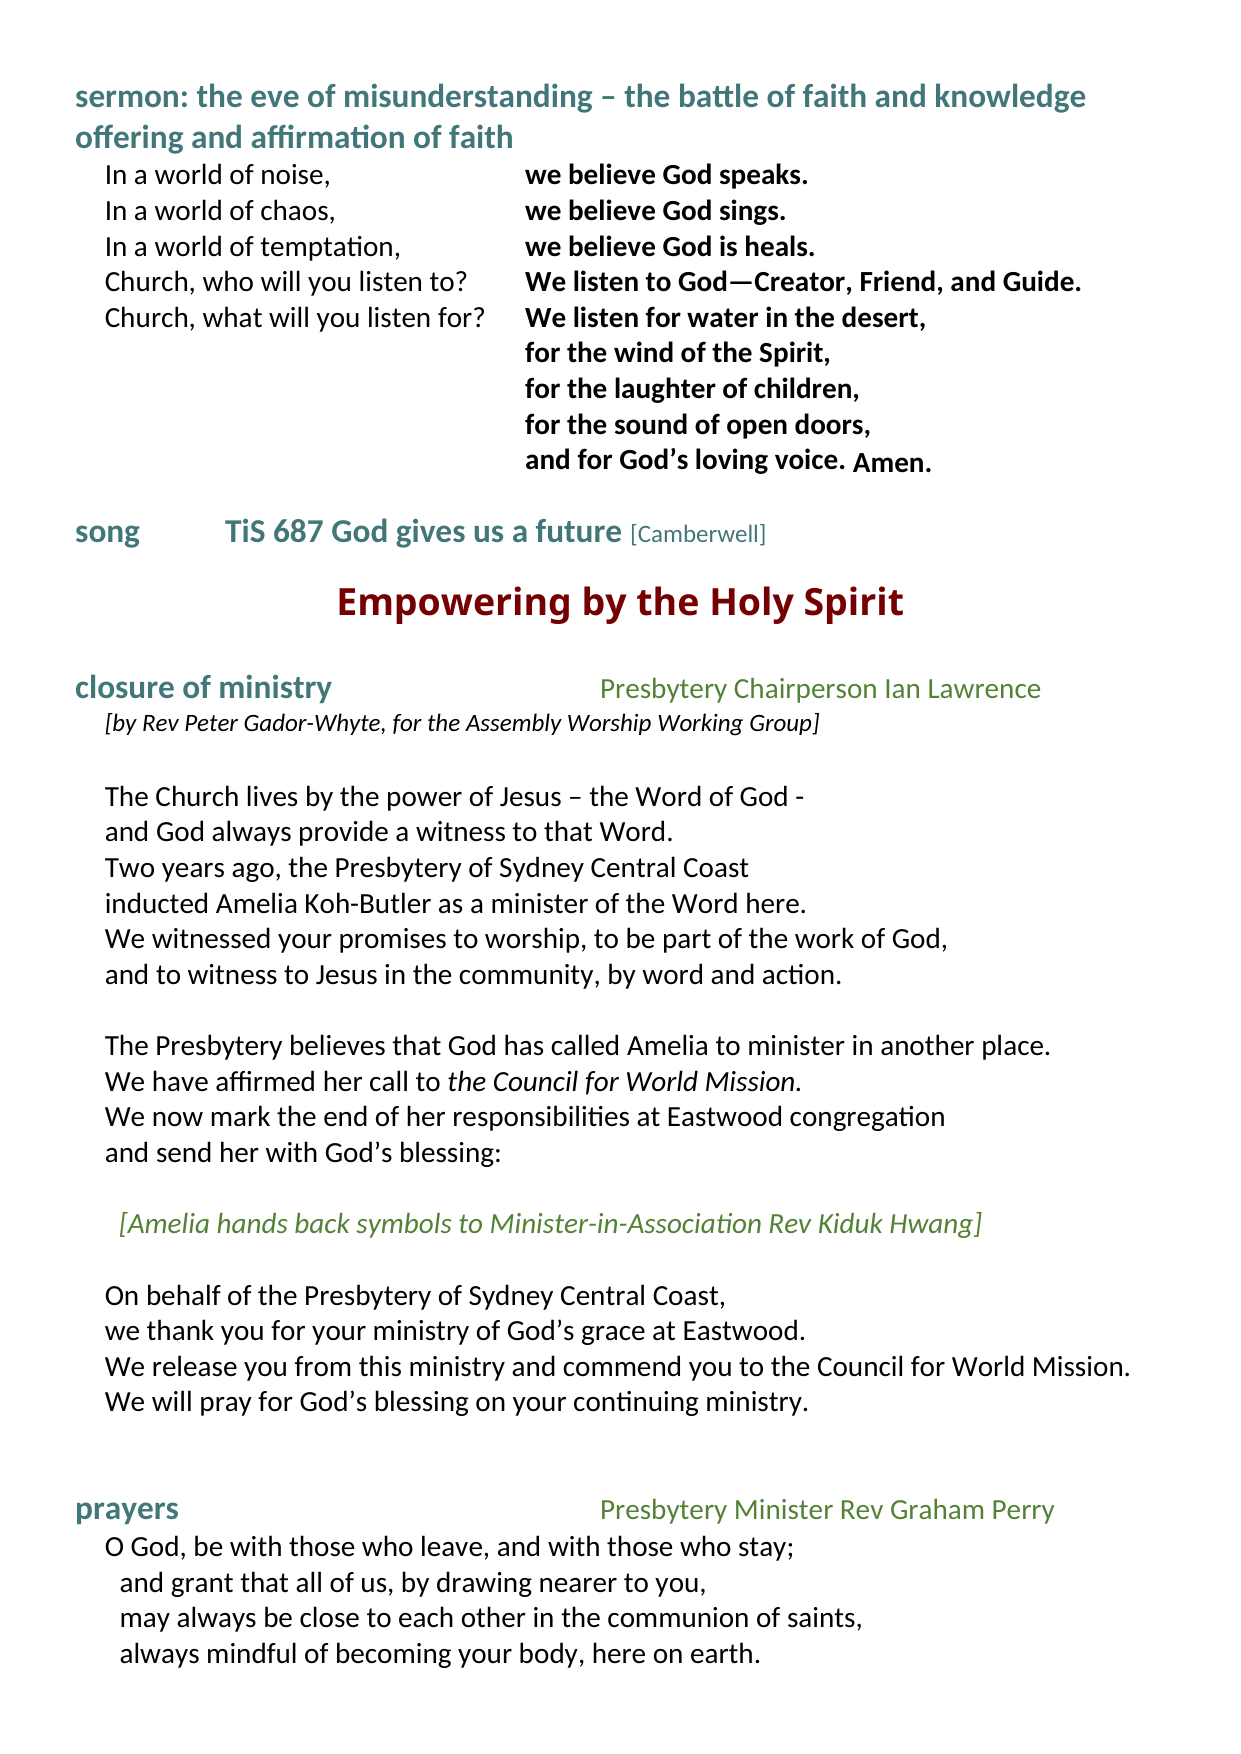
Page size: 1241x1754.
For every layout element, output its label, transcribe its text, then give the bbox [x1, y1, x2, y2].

text We witnessed your promises to worship, to be part of the work of God, [104, 920, 1165, 956]
text In a world of chaos, we believe God sings. [104, 192, 1165, 228]
text inducted Amelia Koh-Butler as a minister of the Word here. [104, 885, 1165, 920]
text always mindful of becoming your body, here on earth. [119, 1635, 1165, 1671]
text Two years ago, the Presbytery of Sydney Central Coast [104, 849, 1165, 885]
text In a world of temptation, we believe God is heals. [104, 228, 1165, 263]
text Church, what will you listen for? We listen for water in the desert, [104, 299, 1165, 334]
text and for God’s loving voice. Amen. [450, 441, 1165, 479]
text We now mark the end of her responsibilities at Eastwood congregation [104, 1098, 1165, 1134]
text We have affirmed her call to the Council for World Mission. [104, 1063, 1165, 1098]
text we thank you for your ministry of God’s grace at Eastwood. [104, 1312, 1165, 1348]
text for the wind of the Spirit, for the laughter of children, for the sound of open doors, [525, 334, 1165, 441]
text offering and affirmation of faith [75, 116, 1165, 156]
text O God, be with those who leave, and with those who stay; [104, 1528, 1165, 1564]
text The Presbytery believes that God has called Amelia to minister in another place. [104, 1027, 1165, 1063]
text song TiS 687 God gives us a future [Camberwell] [75, 510, 1165, 551]
text prayers Presbytery Minister Rev Graham Perry [75, 1487, 1165, 1528]
text Church, who will you listen to? We listen to God—Creator, Friend, and Guide. [104, 263, 1165, 299]
text may always be close to each other in the communion of saints, [119, 1599, 1165, 1635]
text sermon: the eve of misunderstanding – the battle of faith and knowledge [75, 75, 1165, 116]
text In a world of noise, we believe God speaks. [104, 156, 1165, 192]
text We will pray for God’s blessing on your continuing ministry. [104, 1383, 1165, 1419]
text [by Rev Peter Gador-Whyte, for the Assembly Worship Working Group] [104, 707, 1165, 737]
text On behalf of the Presbytery of Sydney Central Coast, [104, 1277, 1165, 1312]
text and send her with God’s blessing: [104, 1134, 1165, 1170]
text We release you from this ministry and commend you to the Council for World Mission. [104, 1348, 1165, 1383]
text closure of ministry Presbytery Chairperson Ian Lawrence [75, 666, 1165, 707]
text and God always provide a witness to that Word. [104, 813, 1165, 849]
text and grant that all of us, by drawing nearer to you, [119, 1564, 1165, 1599]
subtitle Empowering by the Holy Spirit [75, 576, 1165, 627]
text [Amelia hands back symbols to Minister-in-Association Rev Kiduk Hwang] [104, 1205, 1165, 1241]
text and to witness to Jesus in the community, by word and action. [104, 956, 1165, 992]
text The Church lives by the power of Jesus – the Word of God - [104, 778, 1165, 813]
